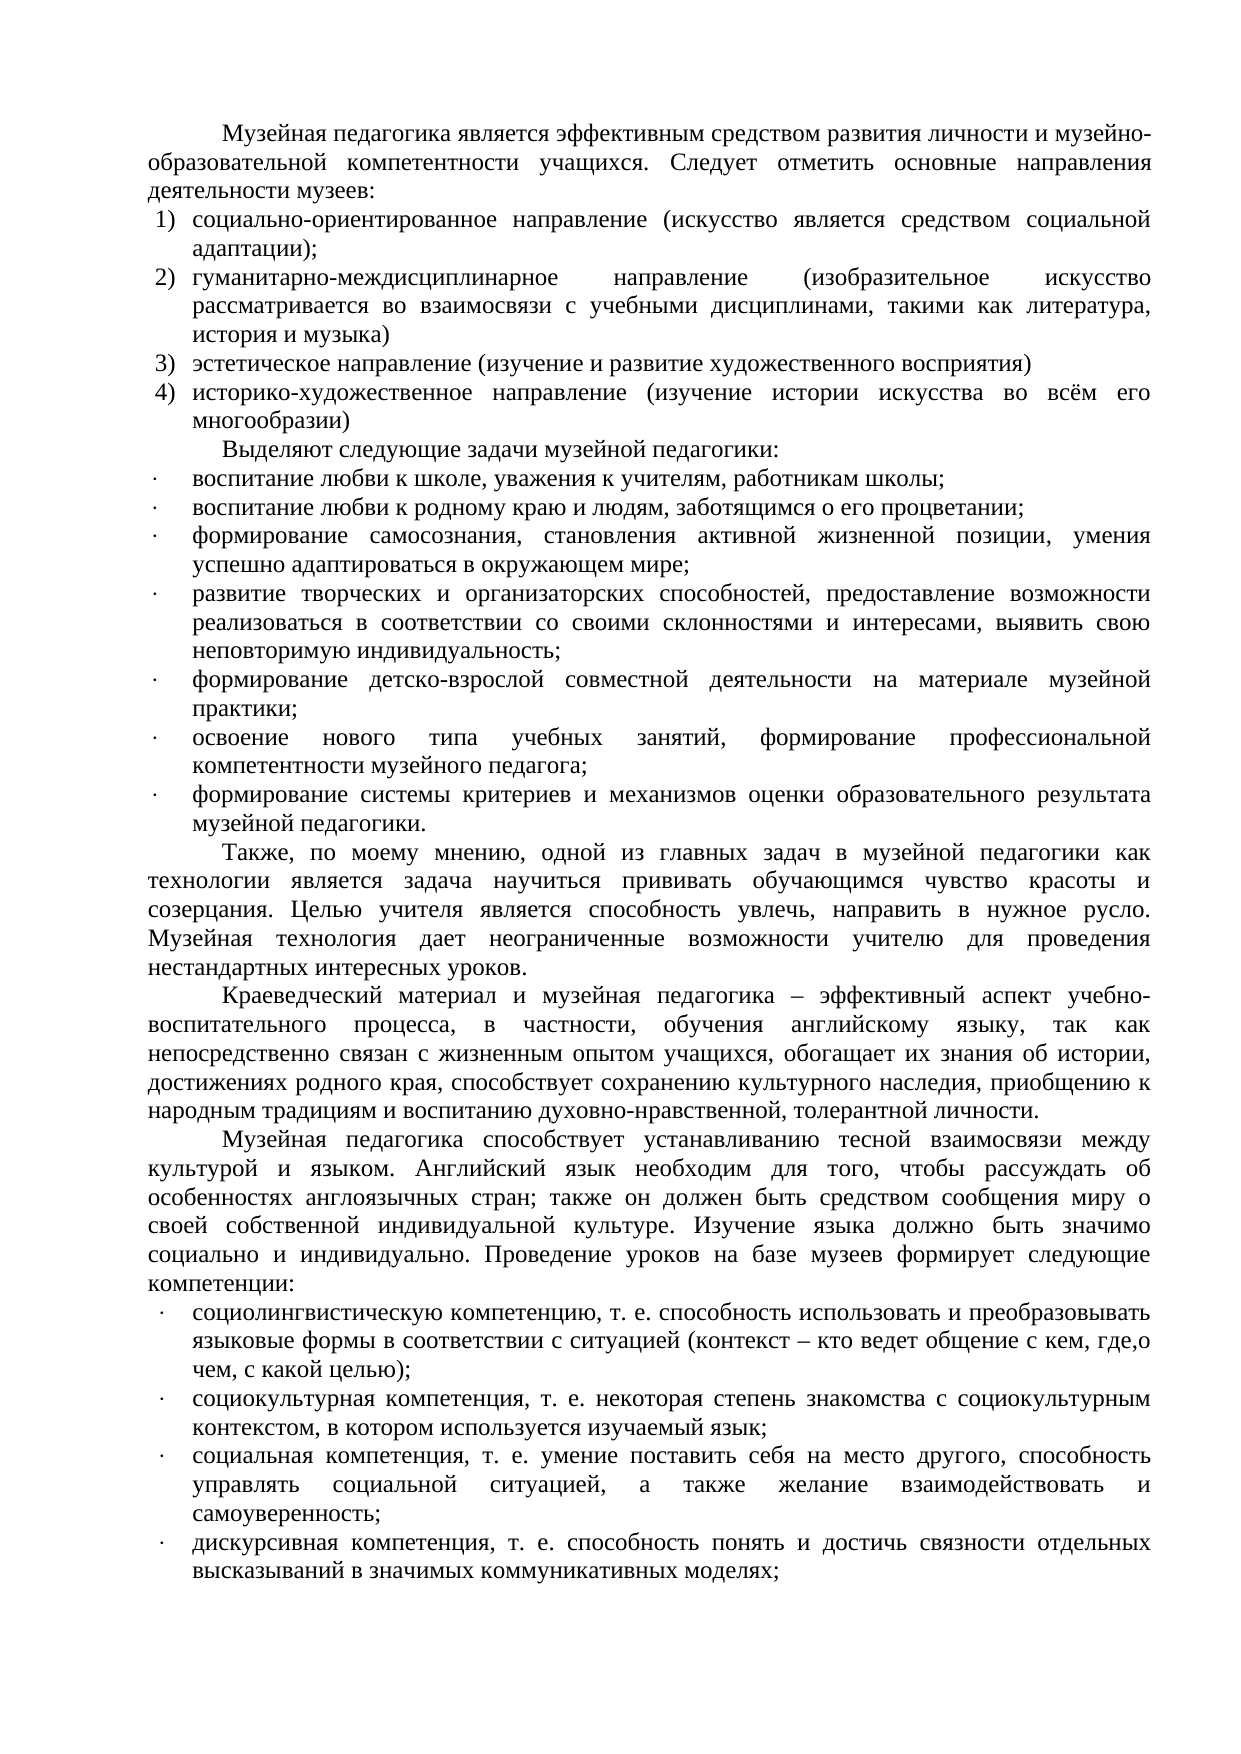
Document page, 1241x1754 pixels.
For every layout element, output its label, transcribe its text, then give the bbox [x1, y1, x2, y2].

list гуманитарно-междисциплинарное направление (изобразительное искусство рассматривается во взаимосвязи с учебными дисциплинами, такими как литература, история и музыка) [154, 262, 1152, 348]
list формирование самосознания, становления активной жизненной позиции, умения успешно адаптироваться в окружающем мире; [148, 521, 1152, 578]
list историко-художественное направление (изучение истории искусства во всём его многообразии) [154, 377, 1152, 434]
text Музейная педагогика является эффективным средством развития личности и музейно-образовательной компетентности учащихся. Следует отметить основные направления деятельности музеев: [148, 118, 1152, 204]
list социальная компетенция, т. е. умение поставить себя на место другого, способность управлять социальной ситуацией, а также желание взаимодействовать и самоуверенность; [154, 1441, 1152, 1527]
text Выделяют следующие задачи музейной педагогики: [148, 434, 1152, 463]
list формирование системы критериев и механизмов оценки образовательного результата музейной педагогики. [148, 779, 1152, 837]
list дискурсивная компетенция, т. е. способность понять и достичь связности отдельных высказываний в значимых коммуникативных моделях; [154, 1527, 1152, 1584]
list воспитание любви к школе, уважения к учителям, работникам школы; [148, 463, 1152, 492]
list социолингвистическую компетенцию, т. е. способность использовать и преобразовывать языковые формы в соответствии с ситуацией (контекст – кто ведет общение с кем, где,о чем, с какой целью); [154, 1297, 1152, 1383]
list освоение нового типа учебных занятий, формирование профессиональной компетентности музейного педагога; [148, 722, 1152, 779]
text Также, по моему мнению, одной из главных задач в музейной педагогики как технологии является задача научиться прививать обучающимся чувство красоты и созерцания. Целью учителя является способность увлечь, направить в нужное русло. Музейная технология дает неограниченные возможности учителю для проведения нестандартных интересных уроков. [148, 837, 1152, 981]
list социокультурная компетенция, т. е. некоторая степень знакомства с социокультурным контекстом, в котором используется изучаемый язык; [154, 1383, 1152, 1441]
list социально-ориентированное направление (искусство является средством социальной адаптации); [154, 204, 1152, 262]
text Краеведческий материал и музейная педагогика – эффективный аспект учебно-воспитательного процесса, в частности, обучения английскому языку, так как непосредственно связан с жизненным опытом учащихся, обогащает их знания об истории, достижениях родного края, способствует сохранению культурного наследия, приобщению к народным традициям и воспитанию духовно-нравственной, толерантной личности. [148, 981, 1152, 1124]
list эстетическое направление (изучение и развитие художественного восприятия) [154, 348, 1152, 377]
text Музейная педагогика способствует устанавливанию тесной взаимосвязи между культурой и языком. Английский язык необходим для того, чтобы рассуждать об особенностях англоязычных стран; также он должен быть средством сообщения миру о своей собственной индивидуальной культуре. Изучение языка должно быть значимо социально и индивидуально. Проведение уроков на базе музеев формирует следующие компетенции: [148, 1124, 1152, 1297]
list воспитание любви к родному краю и людям, заботящимся о его процветании; [148, 492, 1152, 521]
list формирование детско-взрослой совместной деятельности на материале музейной практики; [148, 664, 1152, 722]
list развитие творческих и организаторских способностей, предоставление возможности реализоваться в соответствии со своими склонностями и интересами, выявить свою неповторимую индивидуальность; [148, 578, 1152, 664]
